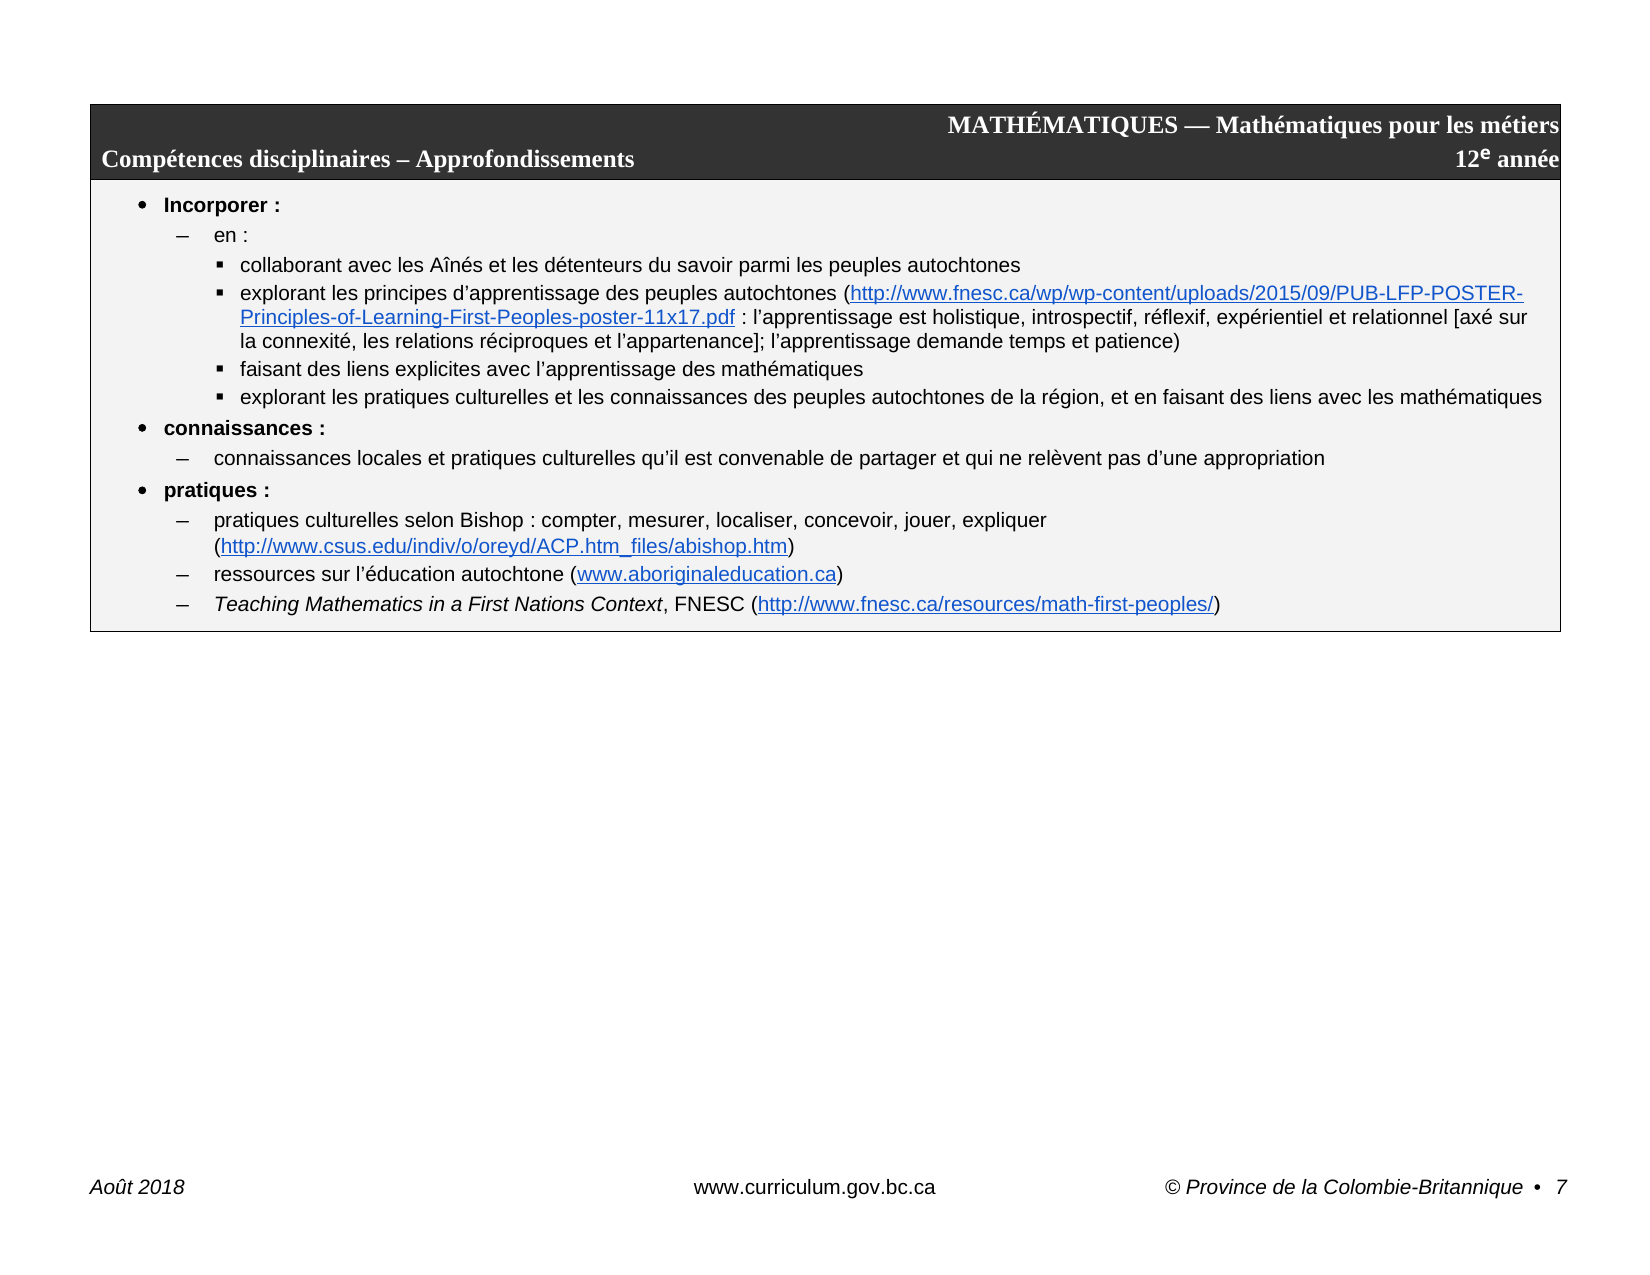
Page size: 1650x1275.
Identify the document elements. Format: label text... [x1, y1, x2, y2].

table_header Mathématiques — Mathématiques pour les métiers Compétences disciplinaires – Approfondissements 12e année [91, 105, 1560, 179]
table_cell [91, 180, 1560, 631]
